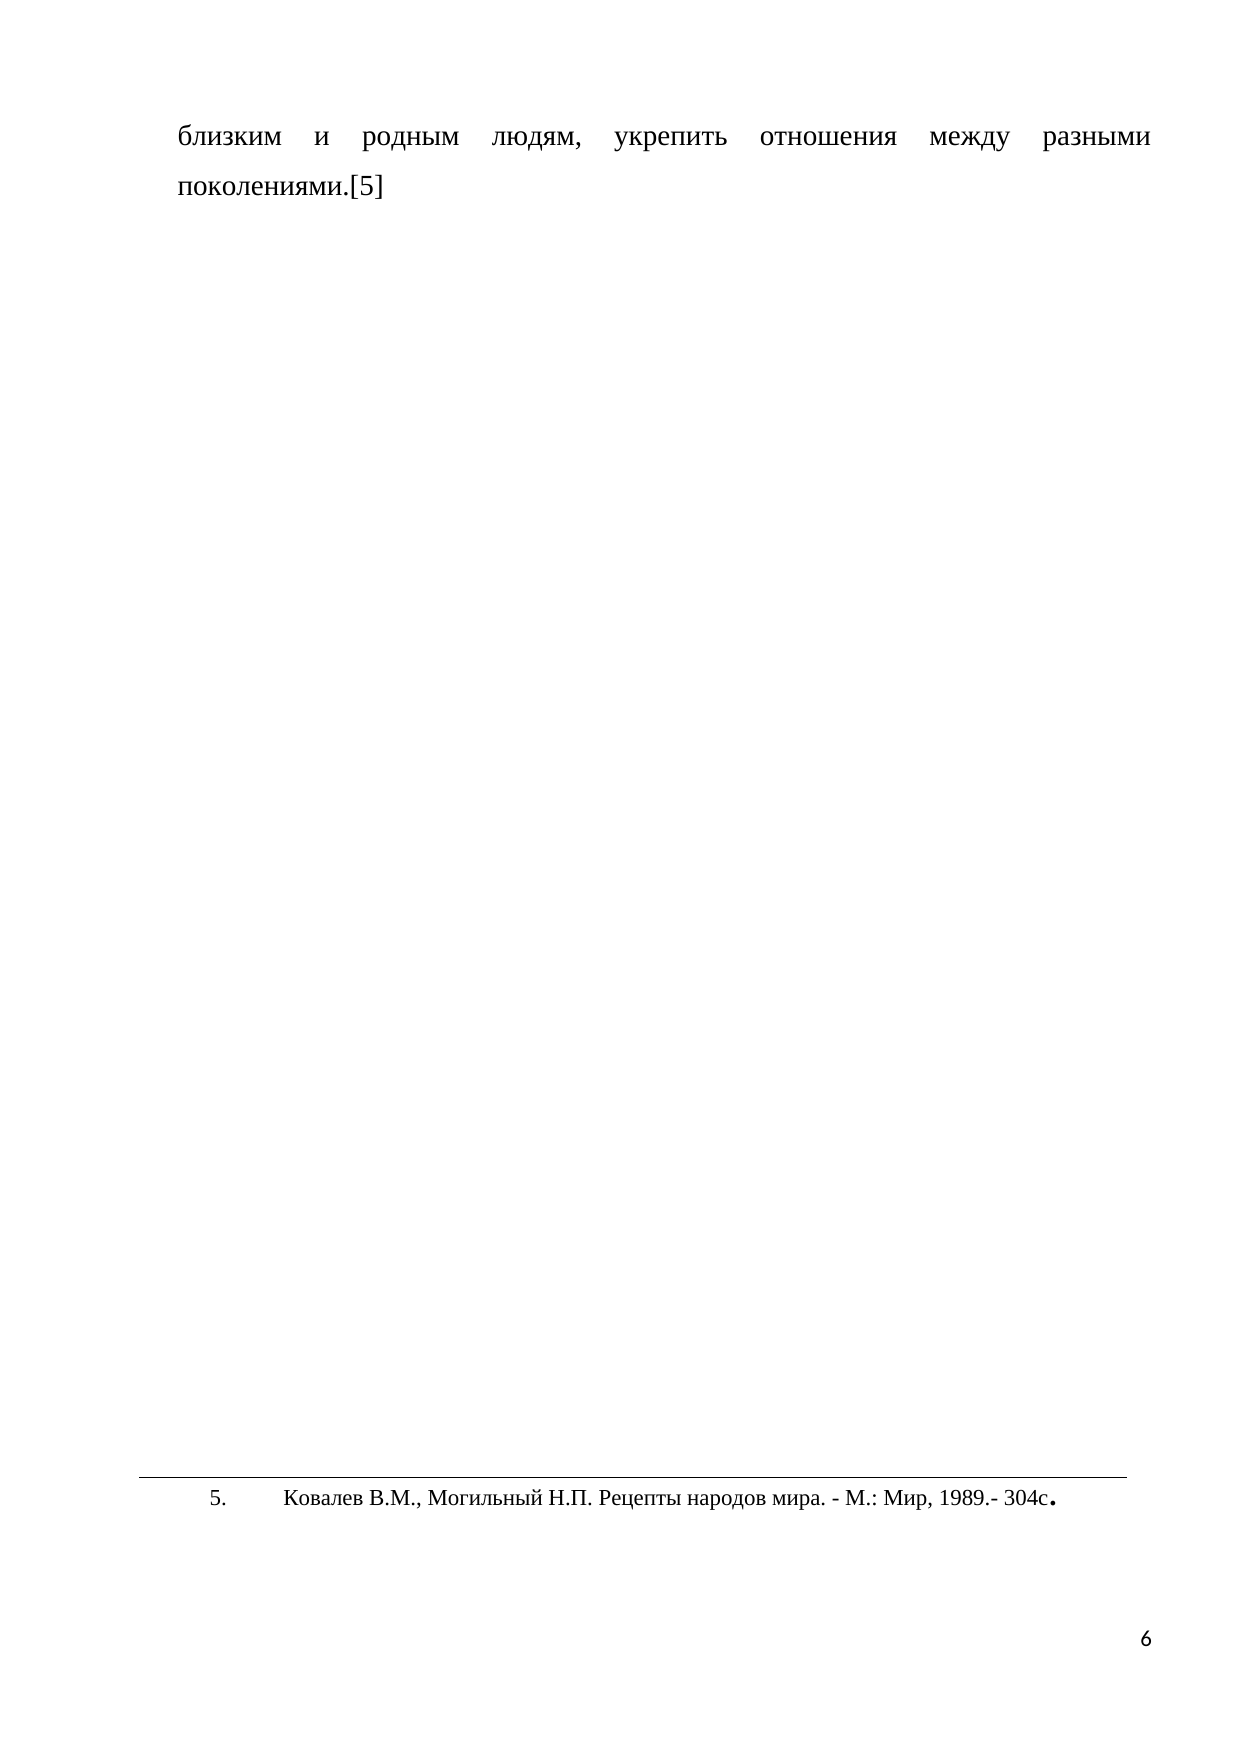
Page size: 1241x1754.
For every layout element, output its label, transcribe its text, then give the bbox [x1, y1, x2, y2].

text близким и родным людям, укрепить отношения между разными поколениями.[5] [177, 118, 1152, 202]
table_header 5. Ковалев В.М., Могильный Н.П. Рецепты народов мира. - М.: Мир, 1989.- 304с. [139, 1478, 1127, 1524]
